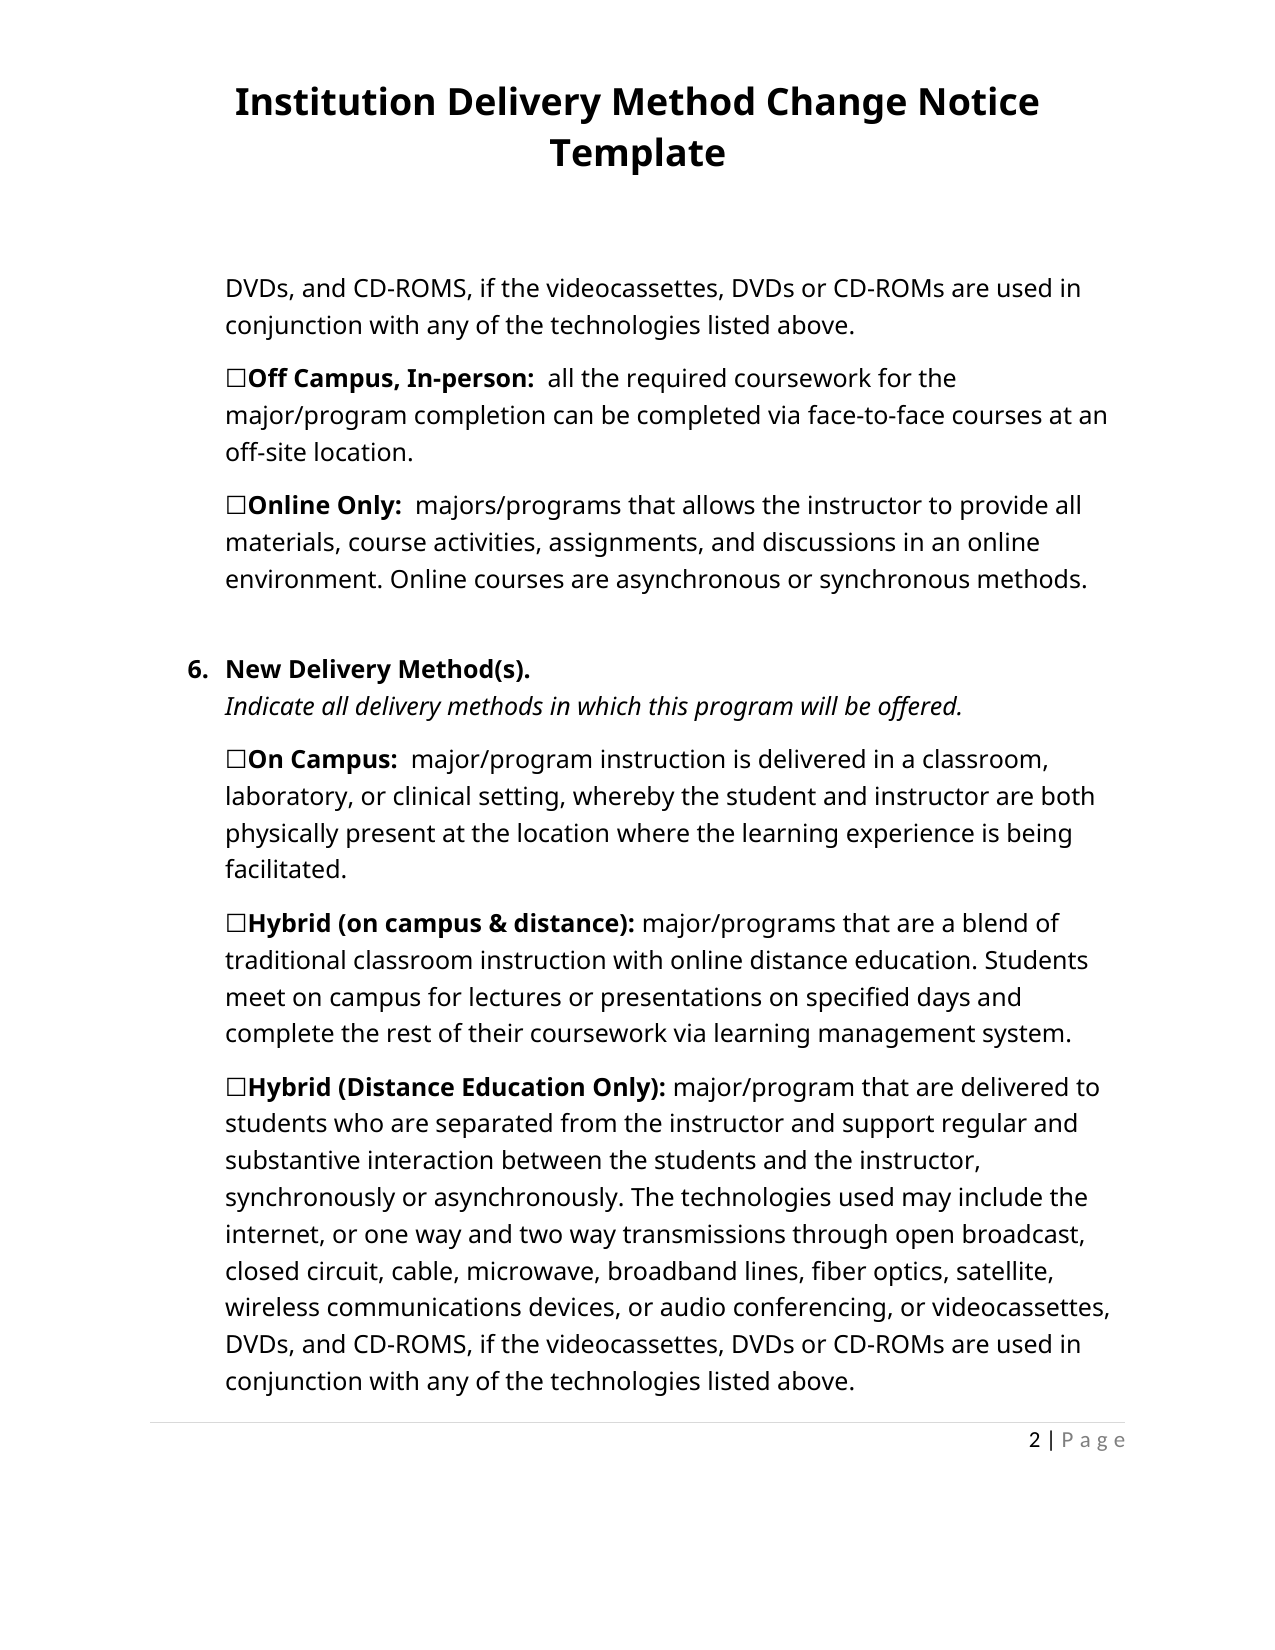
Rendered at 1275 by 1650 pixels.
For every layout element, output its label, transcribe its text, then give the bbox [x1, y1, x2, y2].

text On Campus: major/program instruction is delivered in a classroom, laboratory, or clinical setting, whereby the student and instructor are both physically present at the location where the learning experience is being facilitated. [225, 742, 1125, 886]
text Online Only: majors/programs that allows the instructor to provide all materials, course activities, assignments, and discussions in an online environment. Online courses are asynchronous or synchronous methods. [225, 488, 1125, 596]
list Indicate all delivery methods in which this program will be offered. [225, 688, 1125, 722]
text Hybrid (on campus & distance): major/programs that are a blend of traditional classroom instruction with online distance education. Students meet on campus for lectures or presentations on specified days and complete the rest of their coursework via learning management system. [225, 906, 1125, 1050]
list New Delivery Method(s). [187, 652, 1125, 686]
text Off Campus, In-person: all the required coursework for the major/program completion can be completed via face-to-face courses at an off-site location. [225, 361, 1125, 468]
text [225, 271, 1125, 342]
